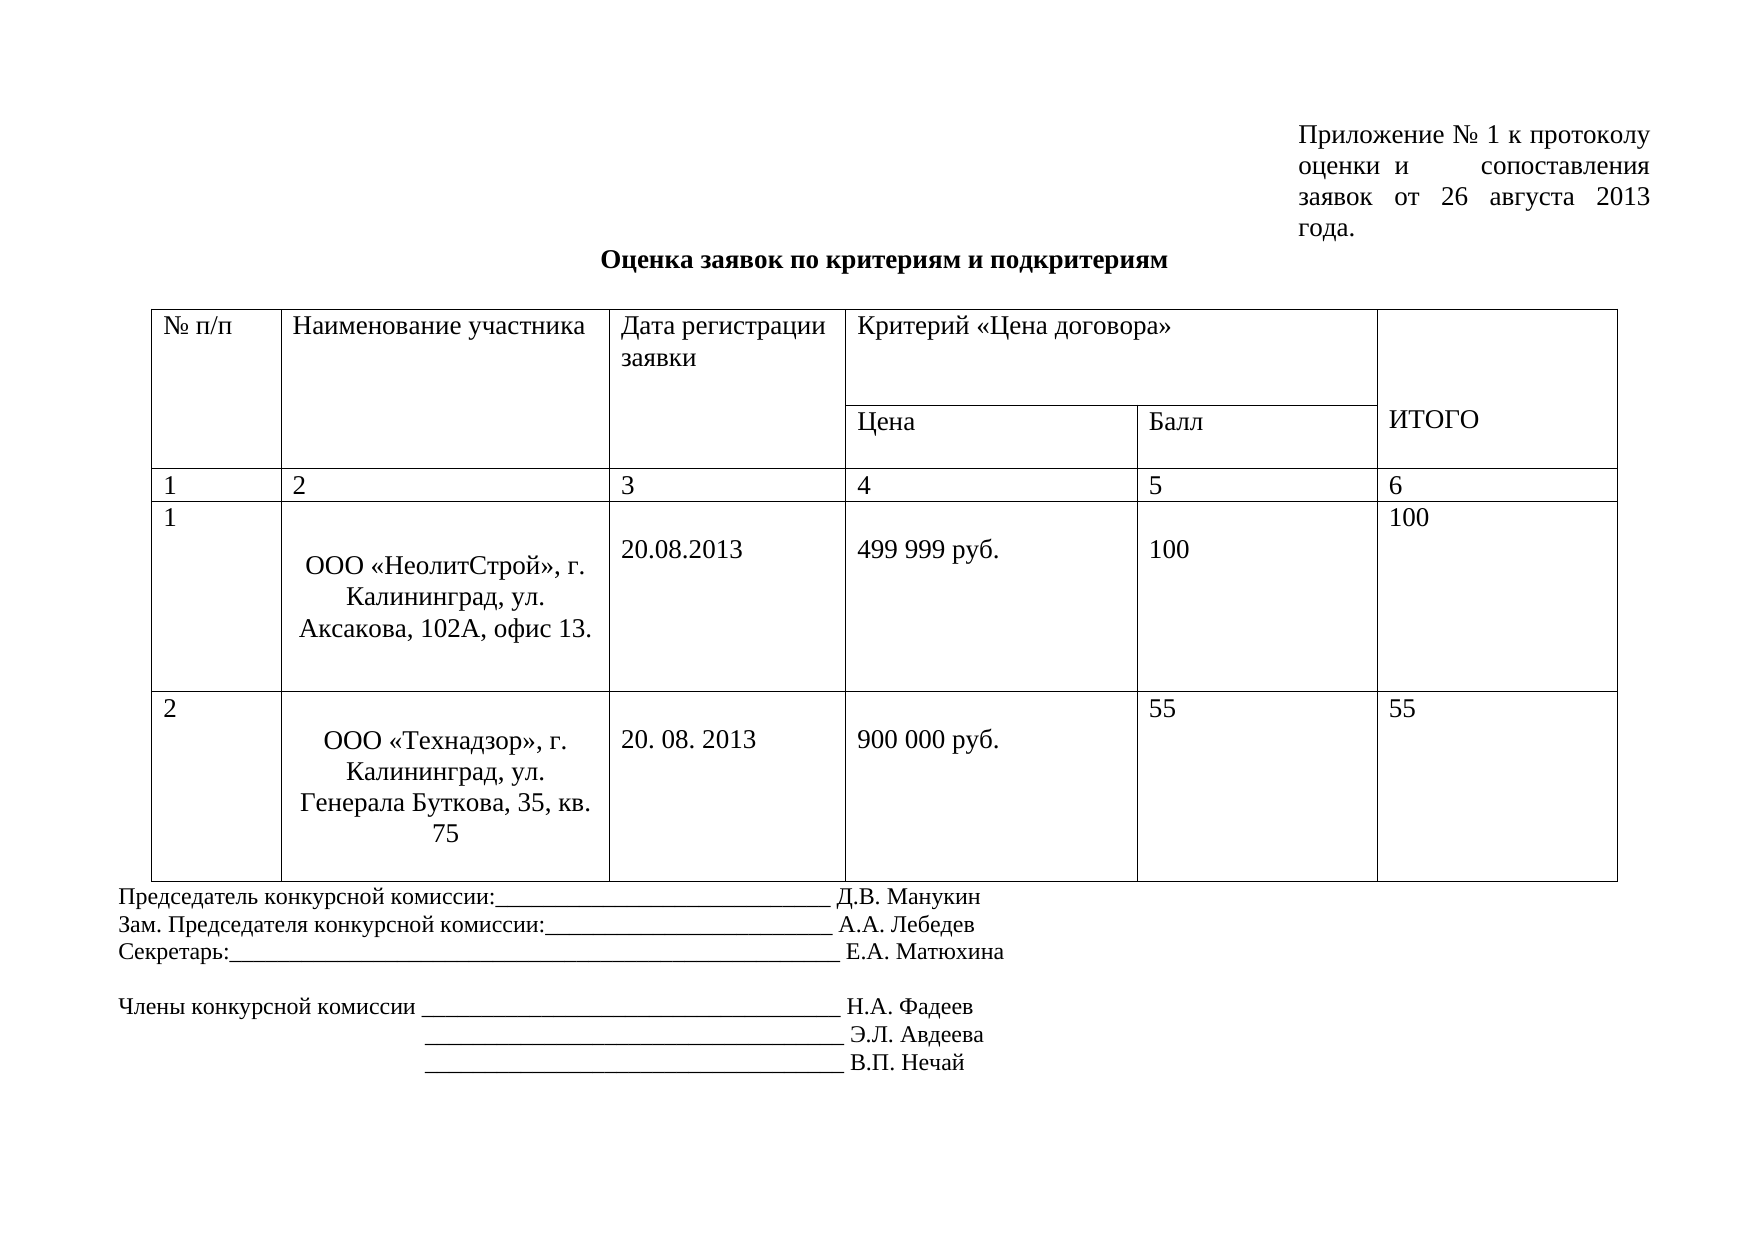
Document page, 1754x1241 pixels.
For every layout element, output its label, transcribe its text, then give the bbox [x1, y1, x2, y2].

table_header Наименование участника [282, 310, 609, 468]
text Председатель конкурсной комиссии:____________________________ Д.В. Манукин [118, 609, 1651, 909]
table_cell 6 [1378, 469, 1617, 501]
table_cell 55 [1138, 692, 1377, 881]
text Приложение № 1 к протоколу оценки и сопоставления заявок от 26 августа 2013 года. [1298, 118, 1651, 243]
table_header ИТОГО [1378, 310, 1617, 468]
table_cell 900 000 руб. [846, 692, 1137, 881]
table_cell 100 [1138, 502, 1377, 691]
table_header Дата регистрации заявки [610, 310, 845, 468]
table_cell 20. 08. 2013 [610, 692, 845, 881]
text ___________________________________ В.П. Нечай [118, 1048, 1651, 1075]
table_cell Балл [1138, 406, 1377, 468]
table_cell ООО «Технадзор», г. Калининград, ул. Генерала Буткова, 35, кв. 75 [282, 692, 609, 881]
table_cell Цена [846, 406, 1137, 468]
table_header № п/п [152, 310, 281, 468]
text ___________________________________ Э.Л. Авдеева [118, 1020, 1651, 1048]
table_header Критерий «Цена договора» [846, 310, 1377, 404]
table_cell 4 [846, 469, 1137, 501]
table_cell 1 [152, 502, 281, 691]
text Зам. Председателя конкурсной комиссии:________________________ А.А. Лебедев [118, 909, 1651, 937]
text Члены конкурсной комиссии ___________________________________ Н.А. Фадеев [118, 992, 1651, 1020]
table_cell ООО «НеолитСтрой», г. Калининград, ул. Аксакова, 102А, офис 13. [282, 502, 609, 691]
text Секретарь:___________________________________________________ Е.А. Матюхина [118, 937, 1651, 965]
table_cell 1 [152, 469, 281, 501]
table_cell 100 [1378, 502, 1617, 691]
table_cell 2 [282, 469, 609, 501]
table_cell 5 [1138, 469, 1377, 501]
table_cell 2 [152, 692, 281, 881]
table_cell 55 [1378, 692, 1617, 881]
text Оценка заявок по критериям и подкритериям [118, 243, 1651, 274]
table_cell 20.08.2013 [610, 502, 845, 691]
table_cell 499 999 руб. [846, 502, 1137, 691]
table_cell 3 [610, 469, 845, 501]
